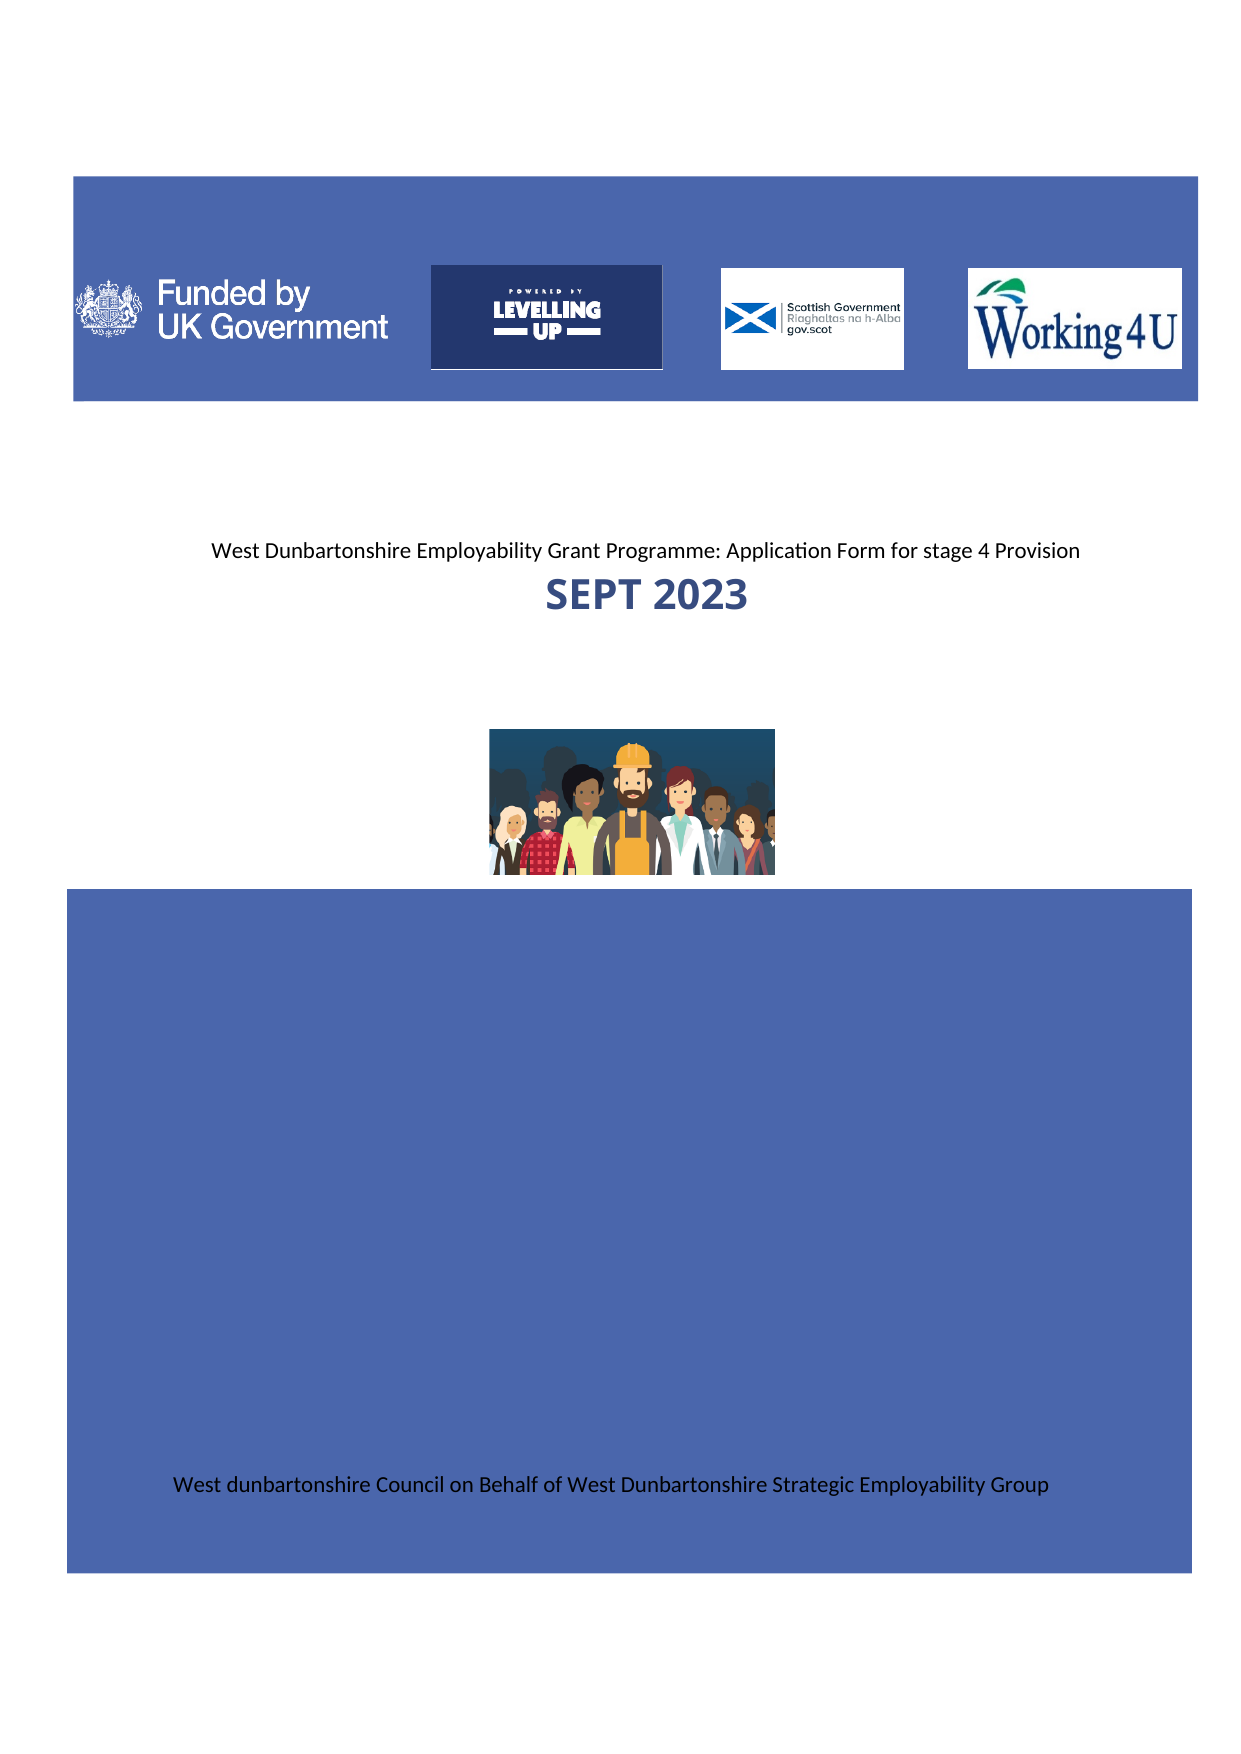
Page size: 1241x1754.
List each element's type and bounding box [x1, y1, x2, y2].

picture [431, 265, 663, 370]
picture [721, 268, 904, 370]
picture [968, 268, 1182, 369]
picture [487, 729, 775, 873]
picture [75, 279, 388, 339]
